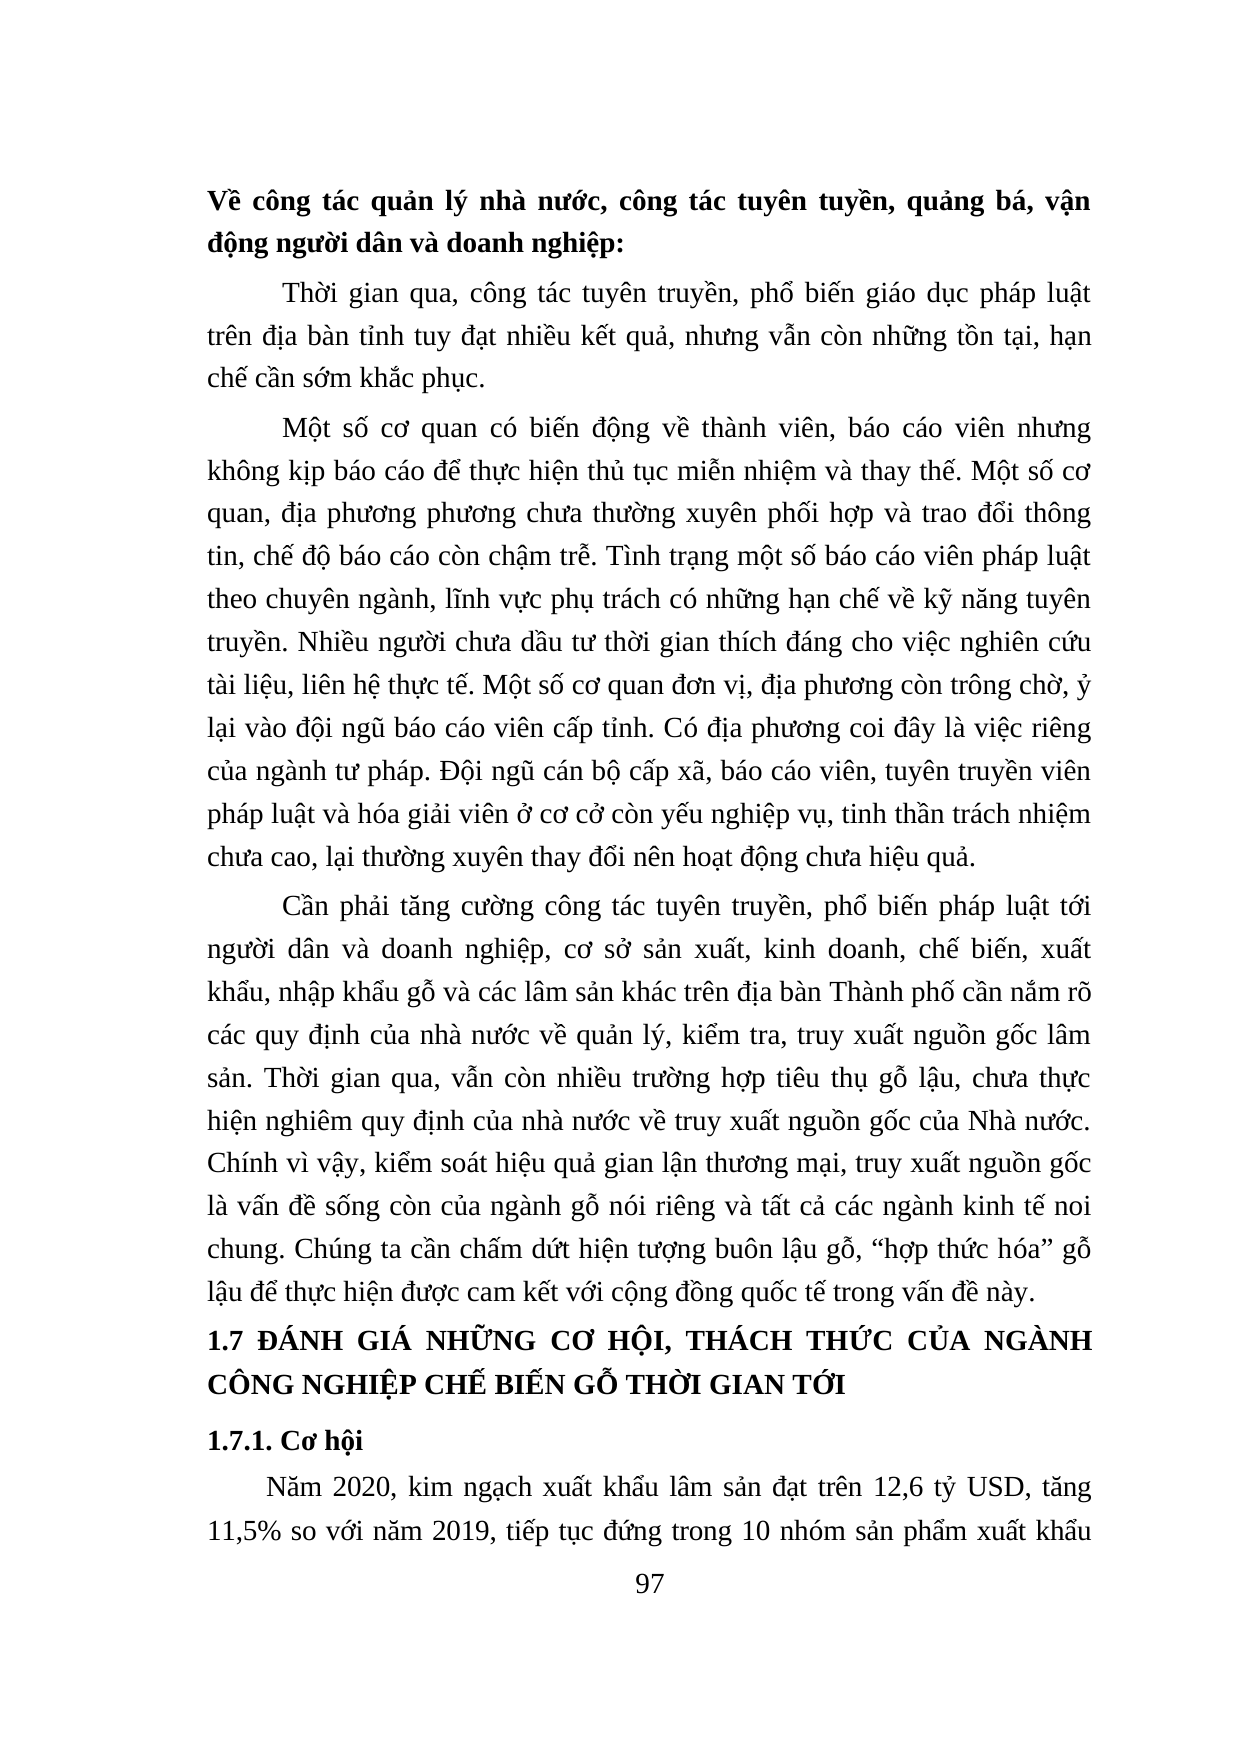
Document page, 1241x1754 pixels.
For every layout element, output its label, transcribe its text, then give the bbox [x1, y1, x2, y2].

text Về công tác quản lý nhà nước, công tác tuyên tuyền, quảng bá, vận động người dân và doanh nghiệp: [207, 183, 1092, 259]
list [207, 1469, 1092, 1546]
text 1.7.1. Cơ hội [207, 1423, 1092, 1457]
text Thời gian qua, công tác tuyên truyền, phổ biến giáo dục pháp luật trên địa bàn tỉnh tuy đạt nhiều kết quả, nhưng vẫn còn những tồn tại, hạn chế cần sớm khắc phục. [207, 275, 1092, 394]
text Cần phải tăng cường công tác tuyên truyền, phổ biến pháp luật tới người dân và doanh nghiệp, cơ sở sản xuất, kinh doanh, chế biến, xuất khẩu, nhập khẩu gỗ và các lâm sản khác trên địa bàn Thành phố cần nắm rõ các quy định của nhà nước về quản lý, kiểm tra, truy xuất nguồn gốc lâm sản. Thời gian qua, vẫn còn nhiều trường hợp tiêu thụ gỗ lậu, chưa thực hiện nghiêm quy định của nhà nước về truy xuất nguồn gốc của Nhà nước. Chính vì vậy, kiểm soát hiệu quả gian lận thương mại, truy xuất nguồn gốc là vấn đề sống còn của ngành gỗ nói riêng và tất cả các ngành kinh tế noi chung. Chúng ta cần chấm dứt hiện tượng buôn lậu gỗ, “hợp thức hóa” gỗ lậu để thực hiện được cam kết với cộng đồng quốc tế trong vấn đề này. [207, 888, 1092, 1308]
text Một số cơ quan có biến động về thành viên, báo cáo viên nhưng không kịp báo cáo để thực hiện thủ tục miễn nhiệm và thay thế. Một số cơ quan, địa phương phương chưa thường xuyên phối hợp và trao đổi thông tin, chế độ báo cáo còn chậm trễ. Tình trạng một số báo cáo viên pháp luật theo chuyên ngành, lĩnh vực phụ trách có những hạn chế về kỹ năng tuyên truyền. Nhiều người chưa dầu tư thời gian thích đáng cho việc nghiên cứu tài liệu, liên hệ thực tế. Một số cơ quan đơn vị, địa phương còn trông chờ, ỷ lại vào đội ngũ báo cáo viên cấp tỉnh. Có địa phương coi đây là việc riêng của ngành tư pháp. Đội ngũ cán bộ cấp xã, báo cáo viên, tuyên truyền viên pháp luật và hóa giải viên ở cơ cở còn yếu nghiệp vụ, tinh thần trách nhiệm chưa cao, lại thường xuyên thay đổi nên hoạt động chưa hiệu quả. [207, 410, 1092, 872]
text 1.7 ĐÁNH GIÁ NHỮNG CƠ HỘI, THÁCH THỨC CỦA NGÀNH CÔNG NGHIỆP CHẾ BIẾN GỖ THỜI GIAN TỚI [207, 1323, 1092, 1401]
